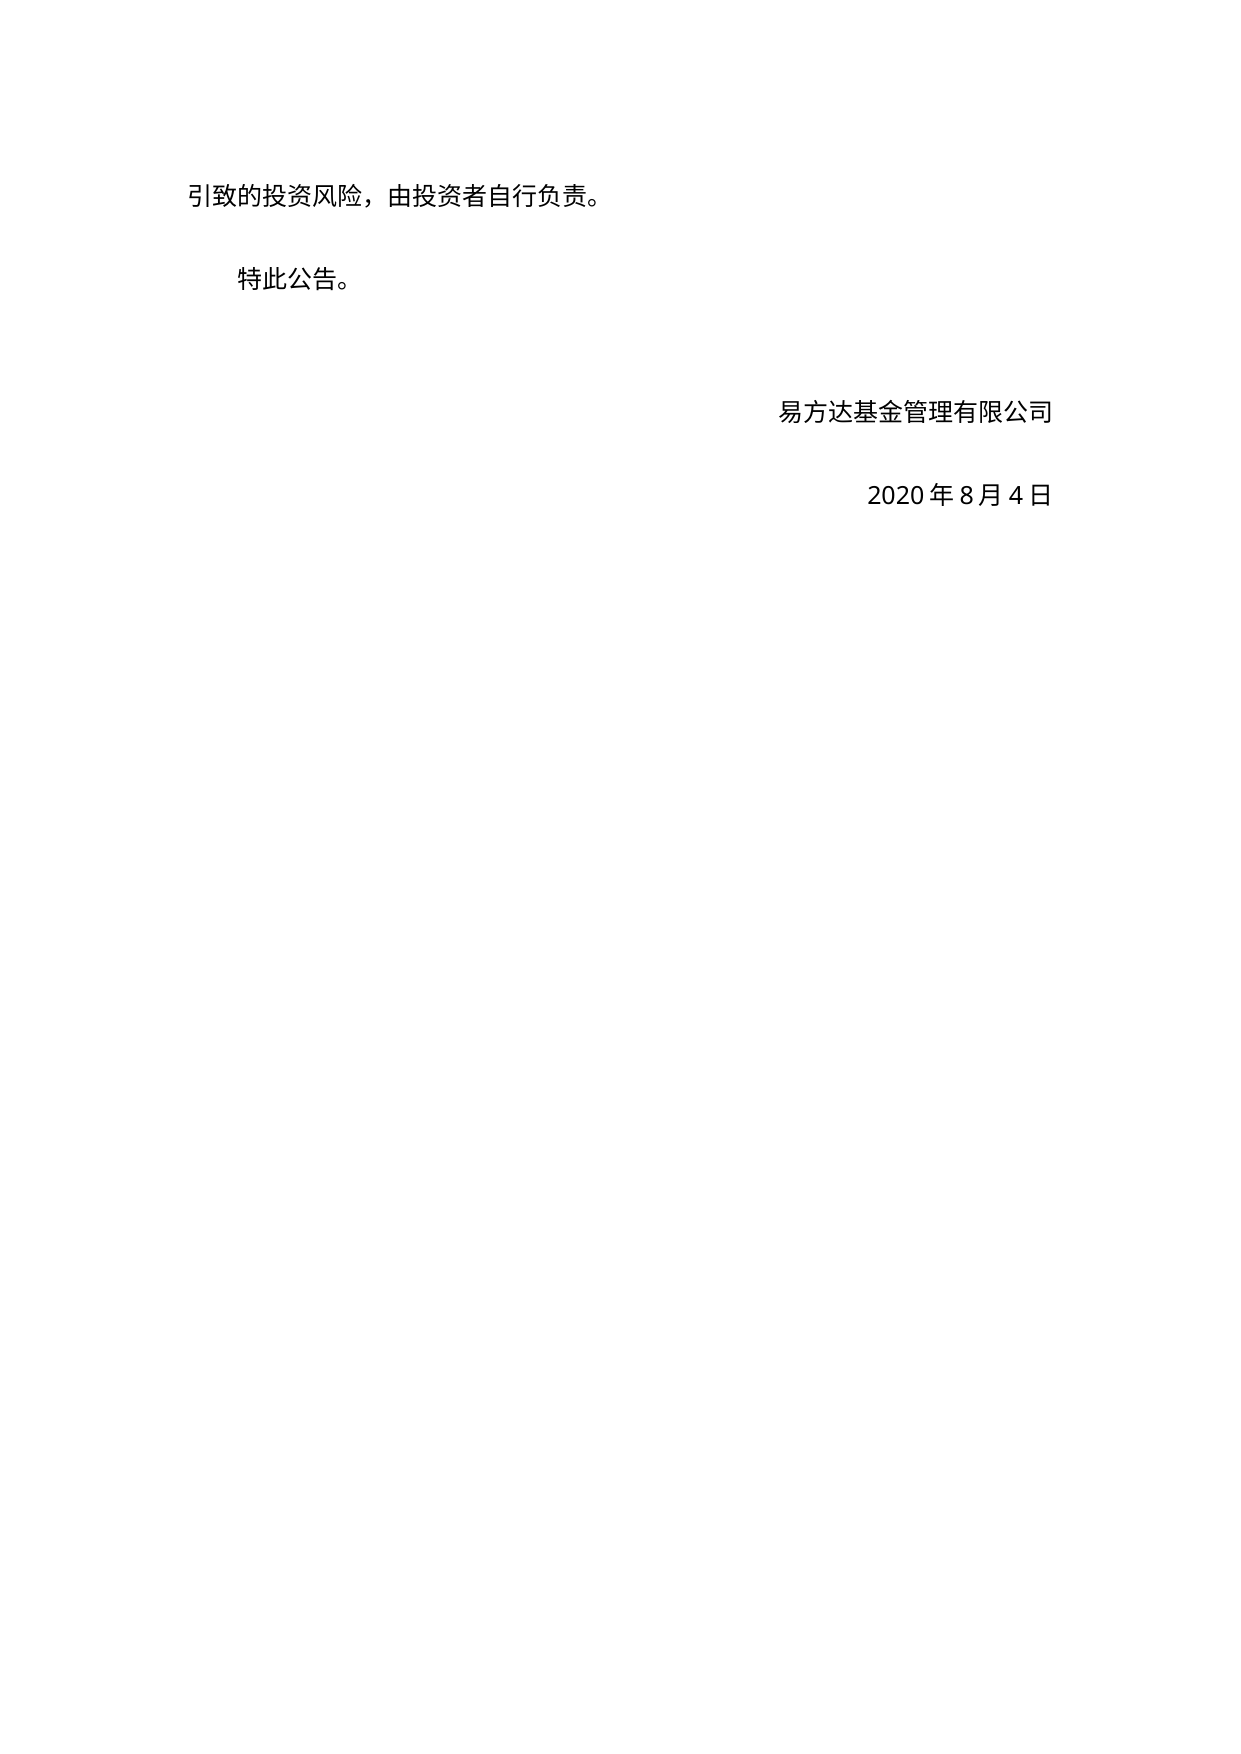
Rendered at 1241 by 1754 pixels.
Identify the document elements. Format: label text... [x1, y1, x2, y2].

text 特此公告。 [187, 245, 1053, 310]
text 2020年8月4日 [187, 461, 1053, 526]
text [187, 162, 1053, 227]
text 易方达基金管理有限公司 [187, 378, 1053, 443]
